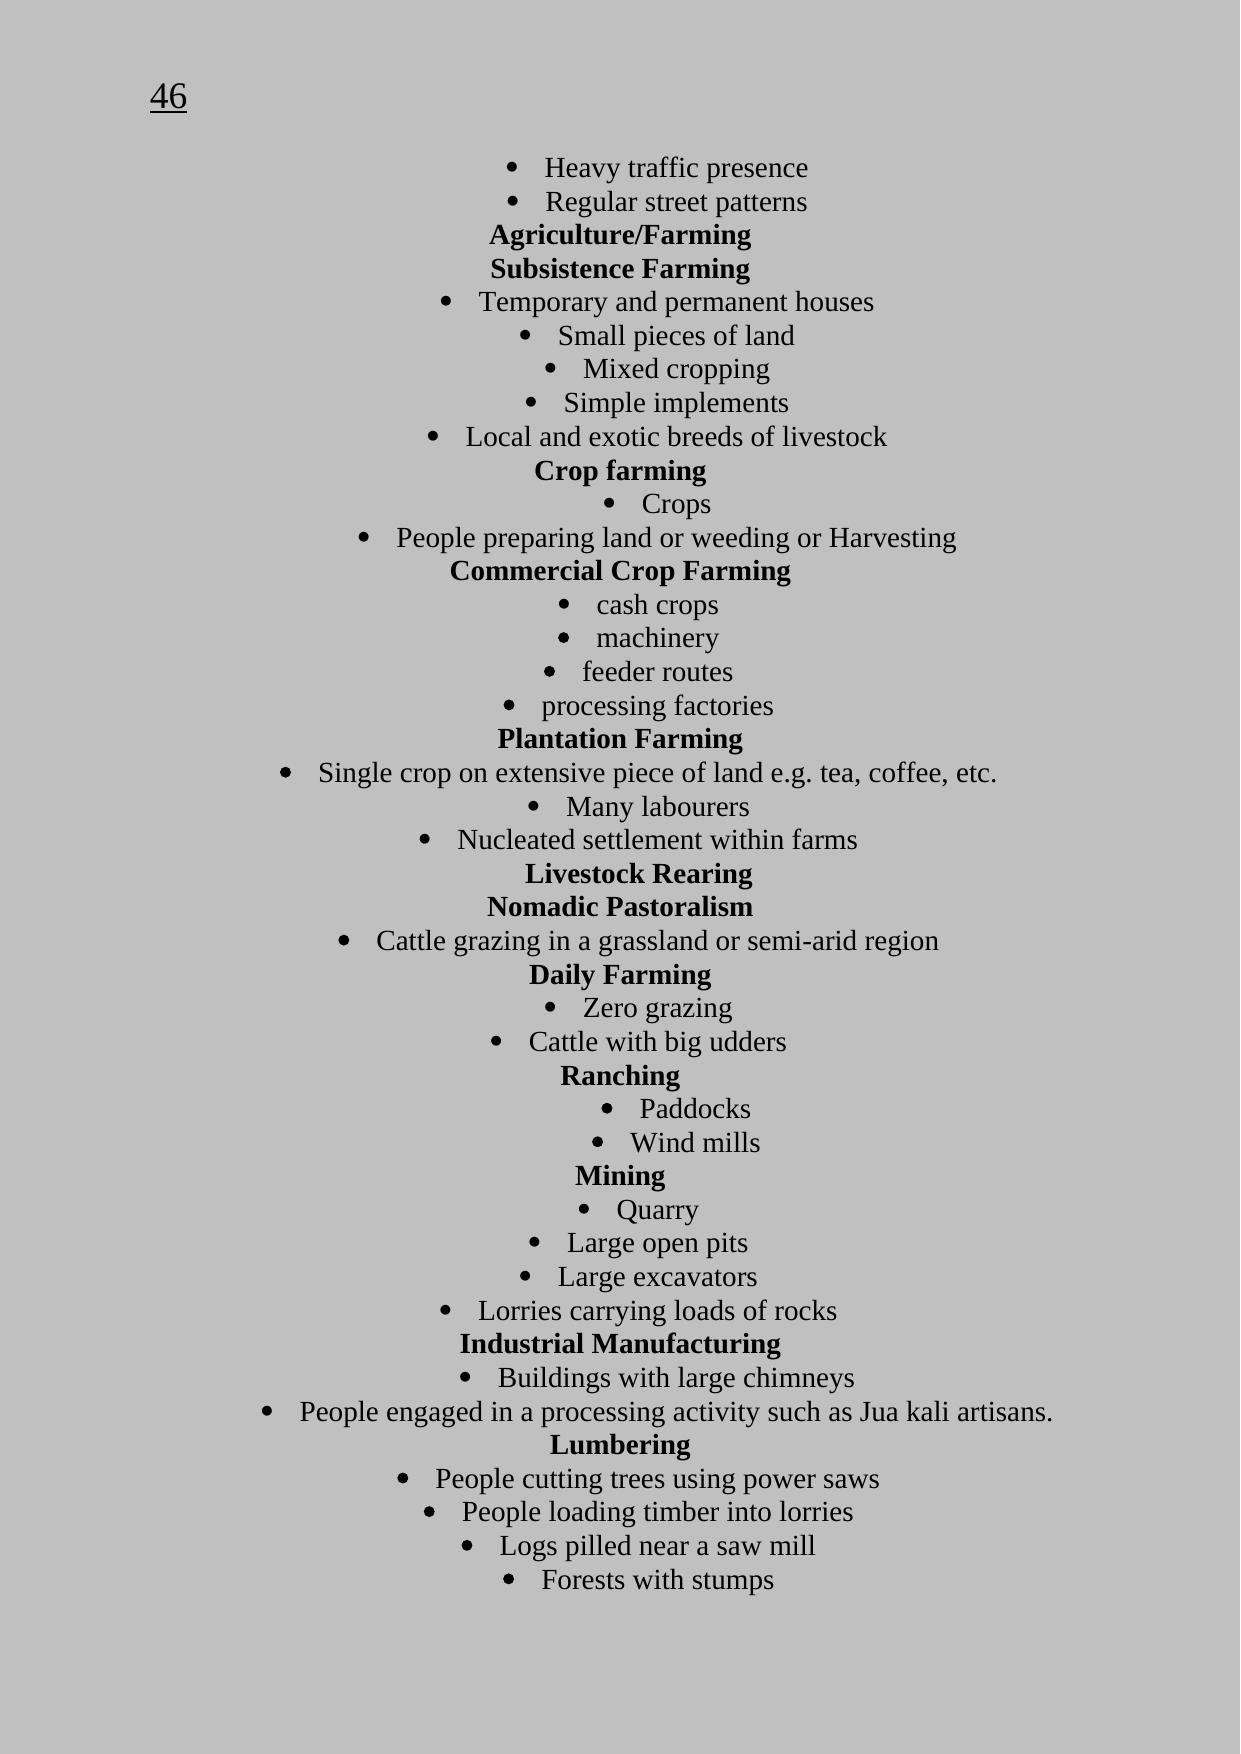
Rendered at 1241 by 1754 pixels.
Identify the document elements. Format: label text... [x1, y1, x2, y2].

list People engaged in a processing activity such as Jua kali artisans. [225, 1394, 1090, 1427]
list Mixed cropping [225, 352, 1090, 385]
text Daily Farming [150, 957, 1090, 990]
list Simple implements [225, 385, 1090, 419]
list feeder routes [187, 654, 1090, 688]
text Crop farming [150, 453, 1090, 486]
list Small pieces of land [225, 318, 1090, 352]
list machinery [187, 621, 1090, 654]
list Single crop on extensive piece of land e.g. tea, coffee, etc. [187, 755, 1090, 789]
list Regular street patterns [225, 184, 1090, 217]
text Livestock Rearing [187, 856, 1090, 889]
text Agriculture/Farming [150, 217, 1090, 251]
text Lumbering [150, 1427, 1090, 1461]
text Industrial Manufacturing [150, 1327, 1090, 1360]
list Zero grazing [187, 990, 1090, 1024]
list Cattle grazing in a grassland or semi-arid region [187, 923, 1090, 957]
text Commercial Crop Farming [150, 553, 1090, 587]
list Logs pilled near a saw mill [187, 1528, 1090, 1562]
list Many labourers [187, 789, 1090, 822]
list Local and exotic breeds of livestock [225, 419, 1090, 453]
text Nomadic Pastoralism [150, 889, 1090, 923]
text Mining [150, 1158, 1090, 1192]
list Quarry [187, 1192, 1090, 1226]
list Cattle with big udders [187, 1024, 1090, 1058]
list People cutting trees using power saws [187, 1461, 1090, 1494]
list People loading timber into lorries [187, 1494, 1090, 1528]
list Forests with stumps [187, 1562, 1090, 1596]
list Paddocks [262, 1091, 1090, 1125]
list Nucleated settlement within farms [187, 822, 1090, 856]
list processing factories [187, 688, 1090, 722]
list People preparing land or weeding or Harvesting [225, 520, 1090, 553]
list Crops [225, 486, 1090, 520]
list Large excavators [187, 1259, 1090, 1293]
text Plantation Farming [150, 722, 1090, 755]
list Heavy traffic presence [225, 150, 1090, 184]
list Wind mills [262, 1125, 1090, 1158]
list Temporary and permanent houses [225, 284, 1090, 318]
text Subsistence Farming [150, 251, 1090, 284]
list Lorries carrying loads of rocks [187, 1293, 1090, 1327]
list Large open pits [187, 1226, 1090, 1259]
list Buildings with large chimneys [225, 1360, 1090, 1394]
list cash crops [187, 587, 1090, 621]
text Ranching [150, 1058, 1090, 1091]
